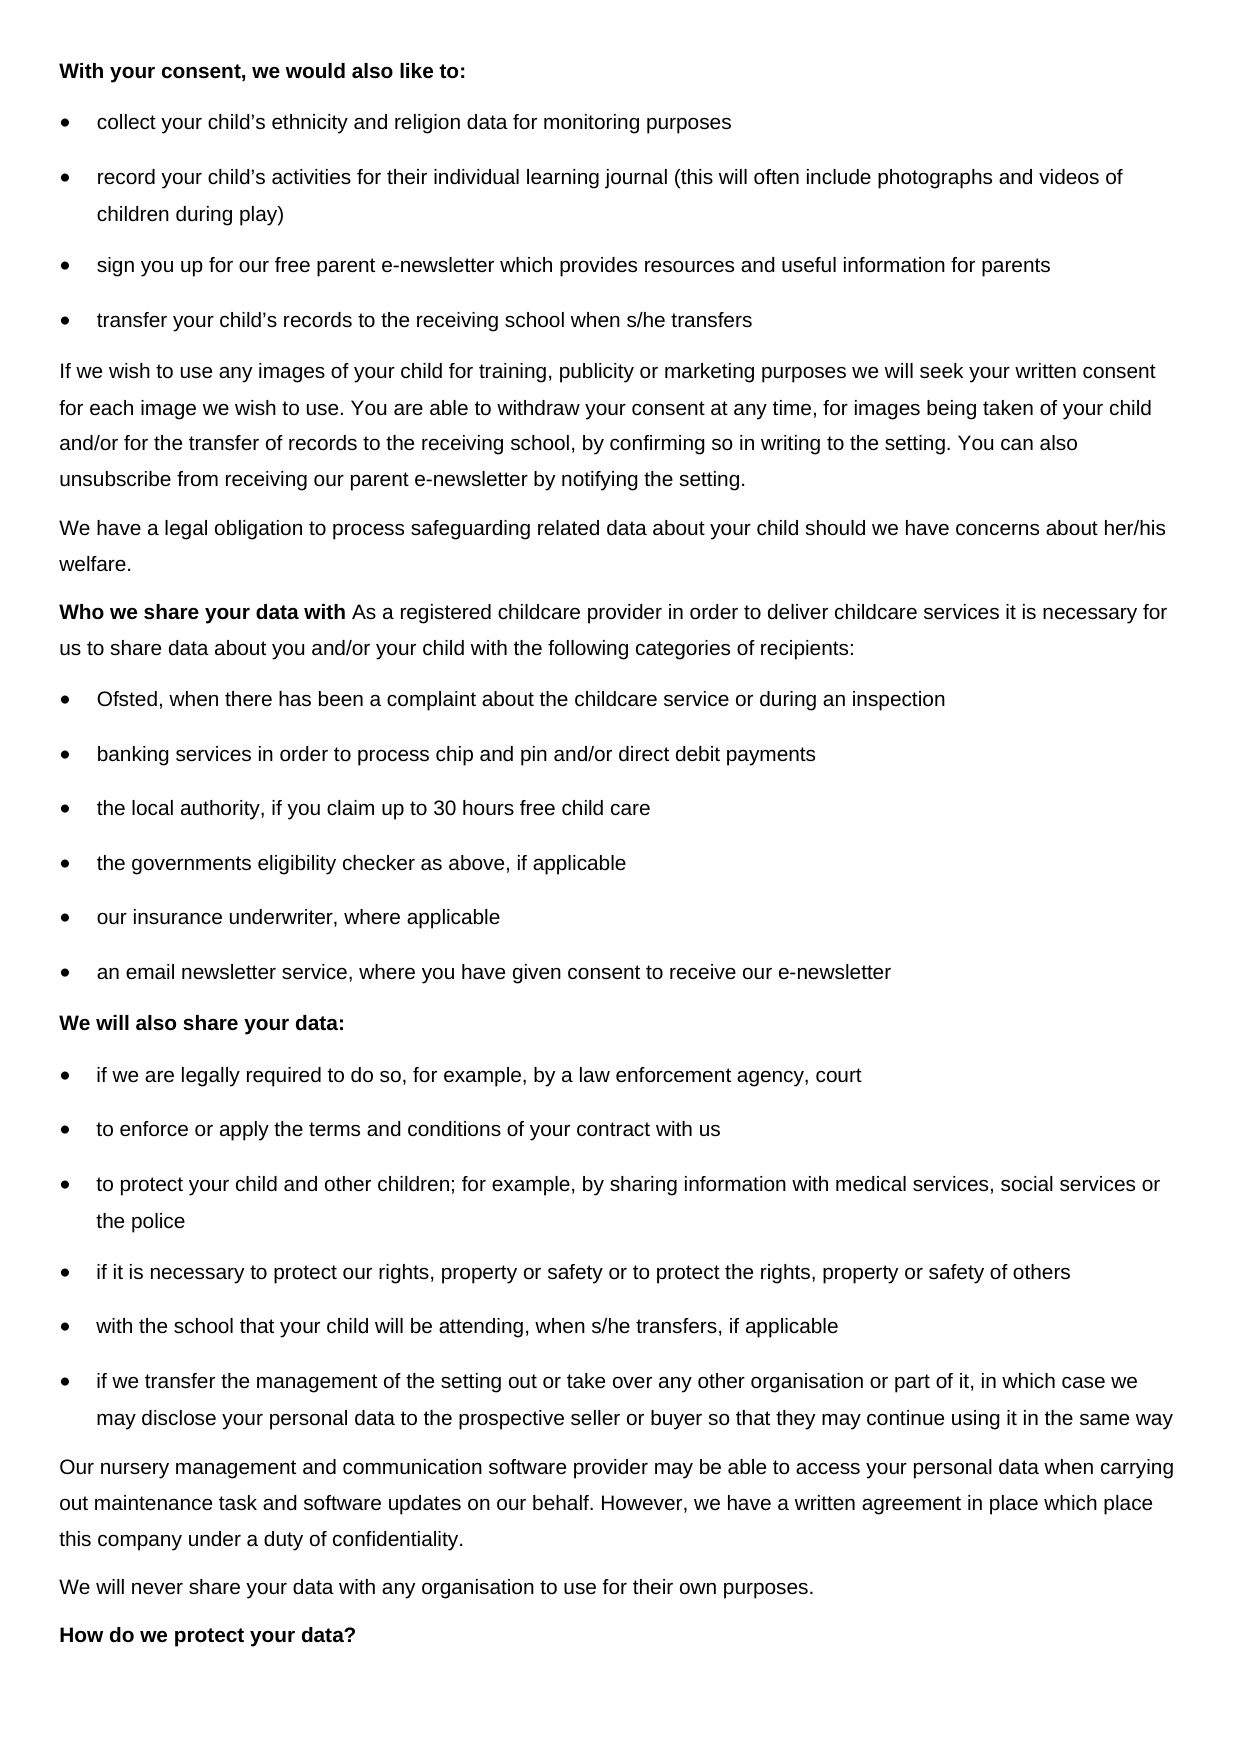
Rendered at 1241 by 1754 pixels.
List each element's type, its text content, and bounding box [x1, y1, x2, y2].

list collect your child’s ethnicity and religion data for monitoring purposes [59, 107, 1181, 136]
list transfer your child’s records to the receiving school when s/he transfers [59, 305, 1181, 333]
list if it is necessary to protect our rights, property or safety or to protect the rights, property or safety of others [59, 1257, 1181, 1285]
list Ofsted, when there has been a complaint about the childcare service or during an inspection [59, 684, 1181, 712]
text With your consent, we would also like to: [59, 59, 1181, 83]
list to protect your child and other children; for example, by sharing information with medical services, social services or the police [59, 1169, 1181, 1233]
list to enforce or apply the terms and conditions of your contract with us [59, 1114, 1181, 1142]
text How do we protect your data? [59, 1623, 1181, 1647]
text We have a legal obligation to process safeguarding related data about your child should we have concerns about her/his welfare. [59, 516, 1181, 576]
list an email newsletter service, where you have given consent to receive our e-newsletter [59, 957, 1181, 985]
list if we are legally required to do so, for example, by a law enforcement agency, court [59, 1060, 1181, 1088]
text Our nursery management and communication software provider may be able to access your personal data when carrying out maintenance task and software updates on our behalf. However, we have a written agreement in place which place this company under a duty of confidentiality. [59, 1454, 1181, 1550]
text We will also share your data: [59, 1011, 1181, 1035]
list our insurance underwriter, where applicable [59, 902, 1181, 930]
list banking services in order to process chip and pin and/or direct debit payments [59, 739, 1181, 767]
text We will never share your data with any organisation to use for their own purposes. [59, 1575, 1181, 1599]
list record your child’s activities for their individual learning journal (this will often include photographs and videos of children during play) [59, 162, 1181, 226]
list sign you up for our free parent e-newsletter which provides resources and useful information for parents [59, 250, 1181, 278]
text If we wish to use any images of your child for training, publicity or marketing purposes we will seek your written consent for each image we wish to use. You are able to withdraw your consent at any time, for images being taken of your child and/or for the transfer of records to the receiving school, by confirming so in writing to the setting. You can also unsubscribe from receiving our parent e-newsletter by notifying the setting. [59, 359, 1181, 491]
list if we transfer the management of the setting out or take over any other organisation or part of it, in which case we may disclose your personal data to the prospective seller or buyer so that they may continue using it in the same way [59, 1366, 1181, 1430]
list the governments eligibility checker as above, if applicable [59, 848, 1181, 876]
list the local authority, if you claim up to 30 hours free child care [59, 793, 1181, 821]
text Who we share your data with As a registered childcare provider in order to deliver childcare services it is necessary for us to share data about you and/or your child with the following categories of recipients: [59, 600, 1181, 660]
list with the school that your child will be attending, when s/he transfers, if applicable [59, 1312, 1181, 1339]
